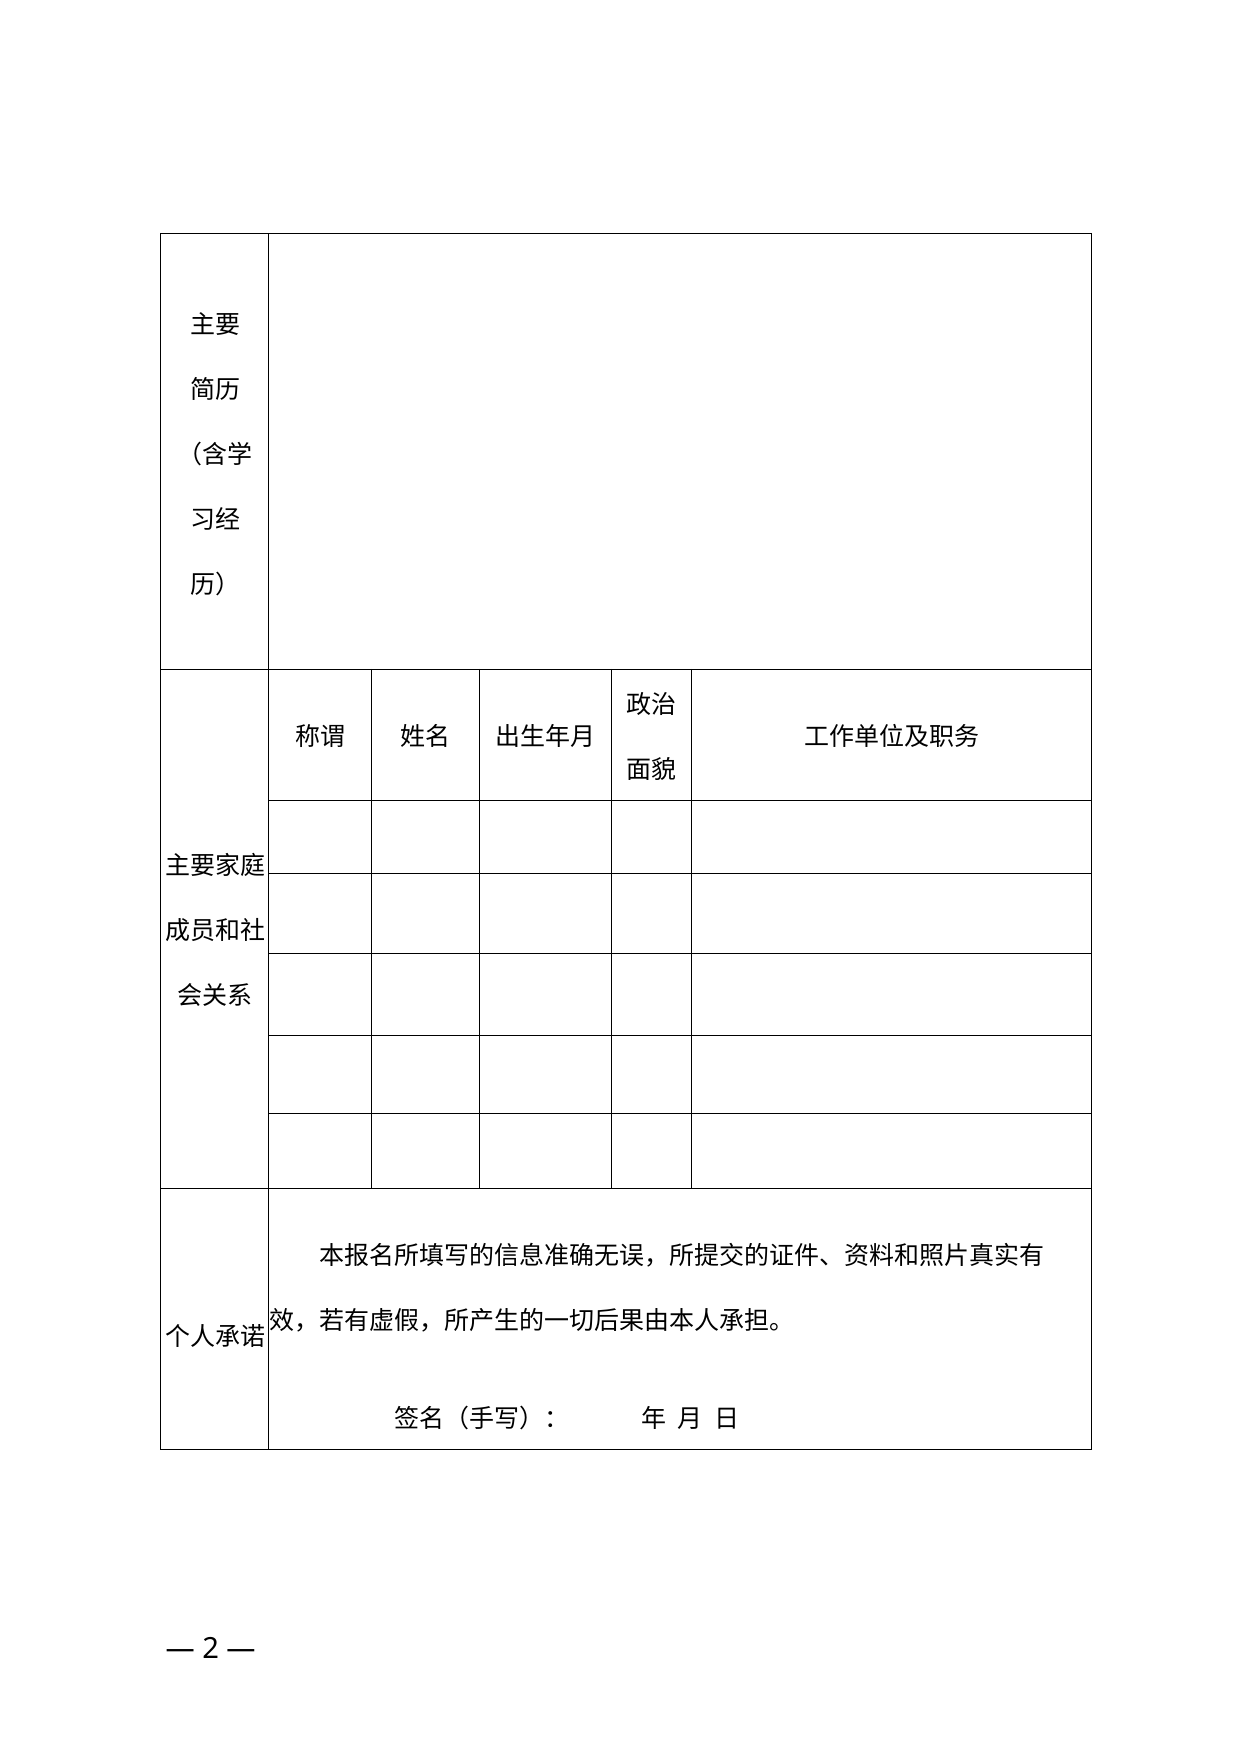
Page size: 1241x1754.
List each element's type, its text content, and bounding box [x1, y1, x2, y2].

table_cell [692, 1036, 1091, 1113]
table_cell [372, 801, 479, 873]
table_cell 工作单位及职务 [692, 670, 1091, 800]
table_cell [612, 1114, 691, 1188]
table_cell [612, 954, 691, 1035]
table_cell [269, 234, 1091, 669]
table_cell [612, 874, 691, 953]
table_cell [692, 1114, 1091, 1188]
table_cell [372, 954, 479, 1035]
table_cell 本报名所填写的信息准确无误，所提交的证件、资料和照片真实有效，若有虚假，所产生的一切后果由本人承担。 签名（手写）： 年 月 日 [269, 1189, 1091, 1449]
table_cell [692, 954, 1091, 1035]
table_cell [480, 801, 611, 873]
table_cell [480, 954, 611, 1035]
table_cell [269, 874, 371, 953]
table_cell [269, 801, 371, 873]
table_cell 姓名 [372, 670, 479, 800]
table_cell [692, 801, 1091, 873]
table_cell [372, 1114, 479, 1188]
table_cell 主要 简历 （含学 习经 历） [161, 234, 268, 669]
table_cell [480, 1114, 611, 1188]
table_cell [612, 801, 691, 873]
table_cell [372, 874, 479, 953]
table_cell 个人承诺 [161, 1189, 268, 1449]
table_cell [480, 874, 611, 953]
table_cell 政治 面貌 [612, 670, 691, 800]
table_cell [372, 1036, 479, 1113]
table_cell [480, 1036, 611, 1113]
table_cell 主要家庭成员和社会关系 [161, 670, 268, 1188]
table_cell [269, 1114, 371, 1188]
table_cell [269, 1036, 371, 1113]
table_cell [612, 1036, 691, 1113]
table_cell 称谓 [269, 670, 371, 800]
table_cell [269, 954, 371, 1035]
table_cell 出生年月 [480, 670, 611, 800]
table_cell [692, 874, 1091, 953]
